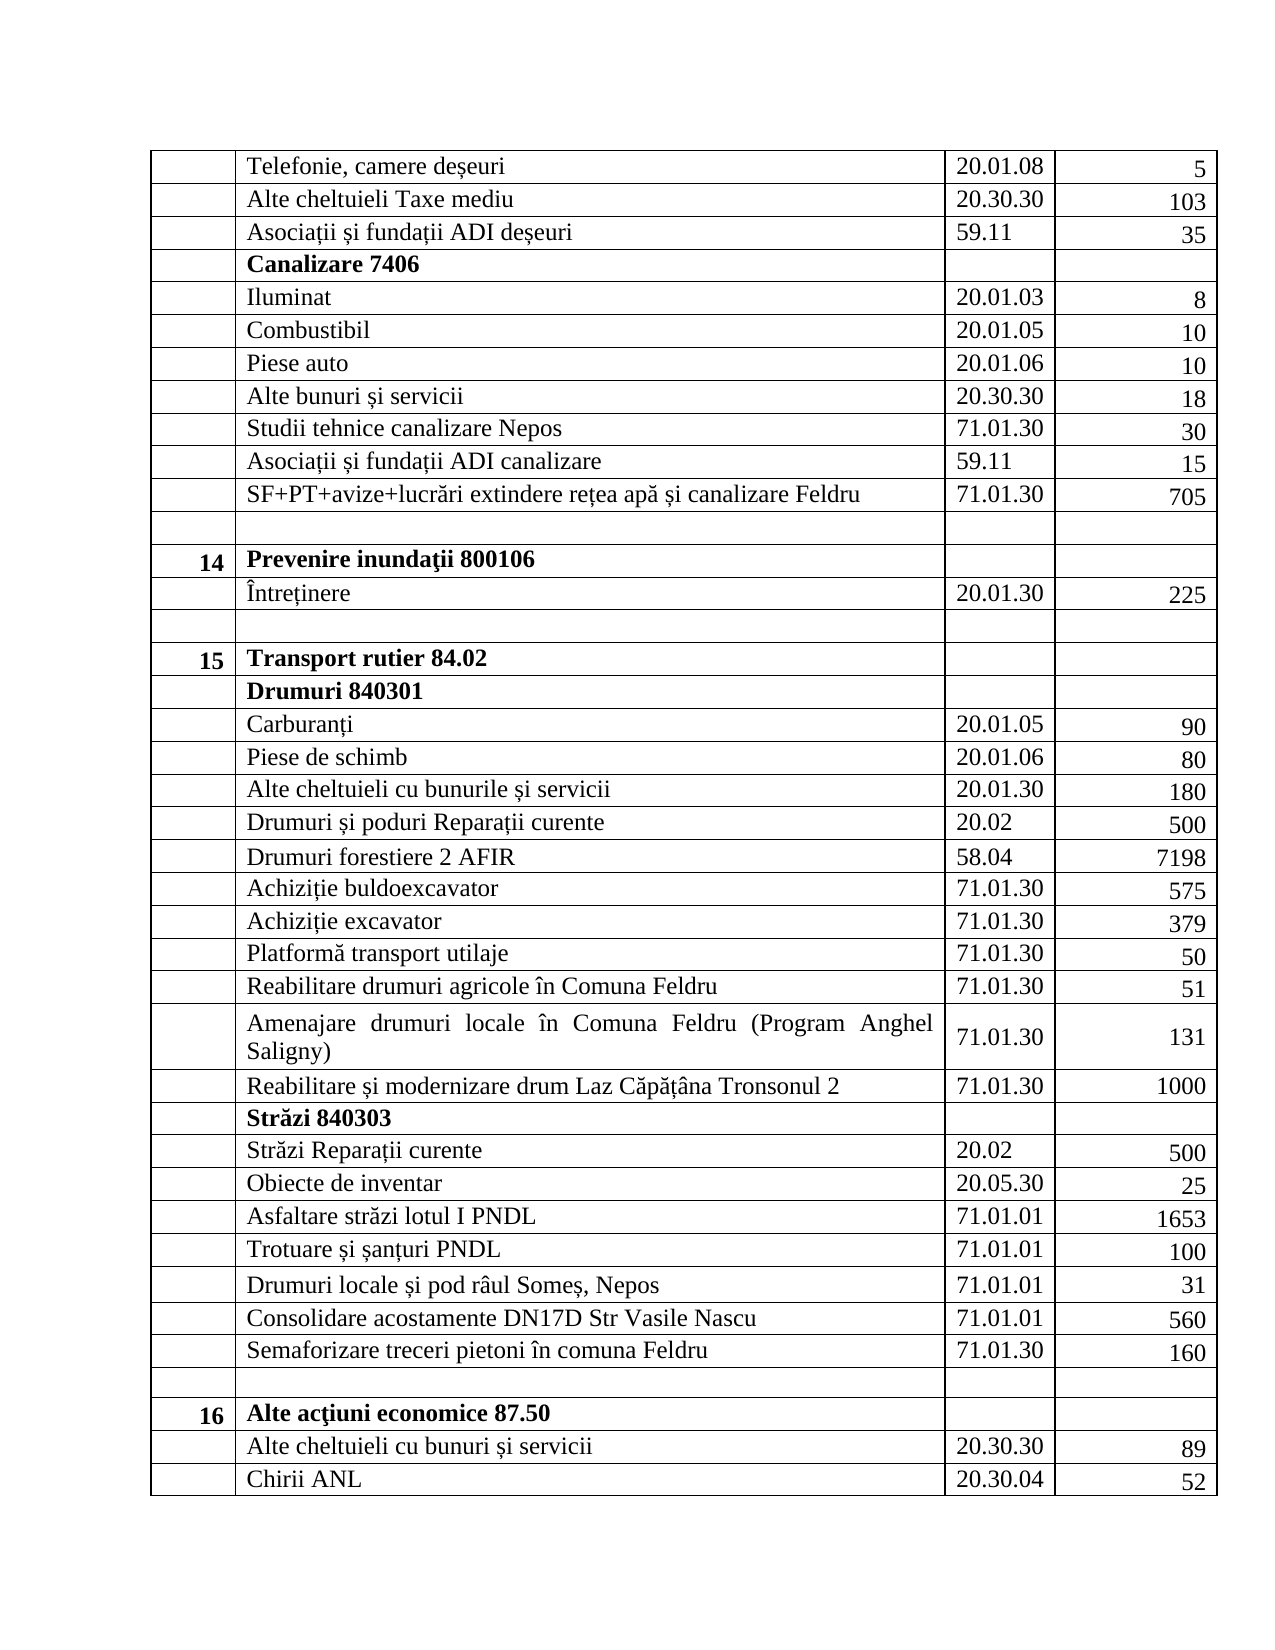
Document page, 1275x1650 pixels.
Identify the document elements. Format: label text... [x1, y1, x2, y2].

table_cell 71.01.01 [946, 1234, 1054, 1266]
table_cell 71.01.30 [946, 873, 1054, 905]
table_cell Reabilitare drumuri agricole în Comuna Feldru [236, 971, 944, 1003]
table_cell 575 [1056, 873, 1216, 905]
table_cell [236, 1368, 944, 1397]
table_cell [152, 282, 235, 314]
table_cell 20.01.05 [946, 315, 1054, 347]
table_cell [152, 1303, 235, 1334]
table_cell 705 [1056, 479, 1216, 511]
table_cell 20.30.30 [946, 184, 1054, 216]
table_cell Achiziție excavator [236, 906, 944, 937]
table_cell Iluminat [236, 282, 944, 314]
table_cell 20.05.30 [946, 1168, 1054, 1200]
table_cell 20.01.06 [946, 348, 1054, 380]
table_cell 1000 [1056, 1070, 1216, 1102]
table_cell Asociații și fundații ADI deșeuri [236, 217, 944, 248]
table_cell Achiziție buldoexcavator [236, 873, 944, 905]
table_cell 20.01.05 [946, 709, 1054, 741]
table_cell Studii tehnice canalizare Nepos [236, 414, 944, 445]
table_cell [152, 807, 235, 839]
table_cell Alte cheltuieli cu bunuri și servicii [236, 1431, 944, 1463]
table_cell 30 [1056, 414, 1216, 445]
table_cell 71.01.30 [946, 414, 1054, 445]
table_cell 500 [1056, 807, 1216, 839]
table_cell [946, 1368, 1054, 1397]
table_cell Semaforizare treceri pietoni în comuna Feldru [236, 1335, 944, 1367]
table_cell 100 [1056, 1234, 1216, 1266]
table_cell 80 [1056, 742, 1216, 773]
table_cell Canalizare 7406 [236, 250, 944, 281]
table_cell [152, 873, 235, 905]
table_cell 20.30.04 [946, 1464, 1054, 1495]
table_cell 71.01.01 [946, 1303, 1054, 1334]
table_cell [946, 512, 1054, 544]
table_cell 160 [1056, 1335, 1216, 1367]
table_cell 71.01.30 [946, 906, 1054, 937]
table_cell 1653 [1056, 1201, 1216, 1233]
table_cell [152, 348, 235, 380]
table_cell [152, 151, 235, 183]
table_cell 58.04 [946, 840, 1054, 872]
table_cell [1056, 545, 1216, 577]
table_cell Telefonie, camere deșeuri [236, 151, 944, 183]
table_cell Drumuri locale și pod râul Someș, Nepos [236, 1267, 944, 1302]
table_cell 18 [1056, 381, 1216, 412]
table_cell [946, 1103, 1054, 1134]
table_cell 131 [1056, 1004, 1216, 1069]
table_cell [1056, 1398, 1216, 1430]
table_cell [152, 775, 235, 806]
table_cell 5 [1056, 151, 1216, 183]
table_cell Piese de schimb [236, 742, 944, 773]
table_cell Platformă transport utilaje [236, 939, 944, 970]
table_cell [1056, 1368, 1216, 1397]
table_cell 20.01.03 [946, 282, 1054, 314]
table_cell [152, 1201, 235, 1233]
table_cell SF+PT+avize+lucrări extindere rețea apă și canalizare Feldru [236, 479, 944, 511]
table_cell 103 [1056, 184, 1216, 216]
table_cell 89 [1056, 1431, 1216, 1463]
table_cell 59.11 [946, 446, 1054, 478]
table_cell [1056, 512, 1216, 544]
table_cell Alte bunuri și servicii [236, 381, 944, 412]
table_cell Alte acţiuni economice 87.50 [236, 1398, 944, 1430]
table_cell 50 [1056, 939, 1216, 970]
table_cell Străzi 840303 [236, 1103, 944, 1134]
table_cell 31 [1056, 1267, 1216, 1302]
table_cell [152, 217, 235, 248]
table_cell [152, 446, 235, 478]
table_cell [152, 1103, 235, 1134]
table_cell [152, 1431, 235, 1463]
table_cell [152, 479, 235, 511]
table_cell Alte cheltuieli cu bunurile și servicii [236, 775, 944, 806]
table_cell Alte cheltuieli Taxe mediu [236, 184, 944, 216]
table_cell [946, 610, 1054, 642]
table_cell [152, 315, 235, 347]
table_cell Reabilitare și modernizare drum Laz Căpățâna Tronsonul 2 [236, 1070, 944, 1102]
table_cell [152, 414, 235, 445]
table_cell Consolidare acostamente DN17D Str Vasile Nascu [236, 1303, 944, 1334]
table_cell 20.30.30 [946, 1431, 1054, 1463]
table_cell [236, 610, 944, 642]
table_cell [152, 709, 235, 741]
table_cell Prevenire inundaţii 800106 [236, 545, 944, 577]
table_cell [152, 1335, 235, 1367]
table_cell Transport rutier 84.02 [236, 643, 944, 675]
table_cell [152, 676, 235, 708]
table_cell [152, 1168, 235, 1200]
table_cell [152, 381, 235, 412]
table_cell Drumuri 840301 [236, 676, 944, 708]
table_cell 15 [152, 643, 235, 675]
table_cell 180 [1056, 775, 1216, 806]
table_cell 71.01.30 [946, 1070, 1054, 1102]
table_cell [152, 1464, 235, 1495]
table_cell Asociații și fundații ADI canalizare [236, 446, 944, 478]
table_cell [946, 643, 1054, 675]
table_cell Combustibil [236, 315, 944, 347]
table_cell 500 [1056, 1135, 1216, 1167]
table_cell [152, 1267, 235, 1302]
table_cell [1056, 250, 1216, 281]
table_cell [152, 578, 235, 609]
table_cell [152, 939, 235, 970]
table_cell 20.02 [946, 807, 1054, 839]
table_cell Chirii ANL [236, 1464, 944, 1495]
table_cell [1056, 643, 1216, 675]
table_cell 71.01.30 [946, 939, 1054, 970]
table_cell [152, 971, 235, 1003]
table_cell [236, 512, 944, 544]
table_cell 71.01.01 [946, 1201, 1054, 1233]
table_cell [1056, 610, 1216, 642]
table_cell Obiecte de inventar [236, 1168, 944, 1200]
table_cell 71.01.01 [946, 1267, 1054, 1302]
table_cell [1056, 1103, 1216, 1134]
table_cell [1056, 676, 1216, 708]
table_cell 71.01.30 [946, 1004, 1054, 1069]
table_cell 71.01.30 [946, 479, 1054, 511]
table_cell 52 [1056, 1464, 1216, 1495]
table_cell [152, 512, 235, 544]
table_cell 7198 [1056, 840, 1216, 872]
table_cell [152, 906, 235, 937]
table_cell 35 [1056, 217, 1216, 248]
table_cell Întreținere [236, 578, 944, 609]
table_cell Amenajare drumuri locale în Comuna Feldru (Program Anghel Saligny) [236, 1004, 944, 1069]
table_cell [152, 1004, 235, 1069]
table_cell 10 [1056, 315, 1216, 347]
table_cell Drumuri și poduri Reparații curente [236, 807, 944, 839]
table_cell [152, 184, 235, 216]
table_cell 225 [1056, 578, 1216, 609]
table_cell [152, 1070, 235, 1102]
table_cell Asfaltare străzi lotul I PNDL [236, 1201, 944, 1233]
table_cell 20.02 [946, 1135, 1054, 1167]
table_cell 8 [1056, 282, 1216, 314]
table_cell 15 [1056, 446, 1216, 478]
table_cell 20.01.30 [946, 775, 1054, 806]
table_cell Carburanți [236, 709, 944, 741]
table_cell 20.01.08 [946, 151, 1054, 183]
table_cell Străzi Reparații curente [236, 1135, 944, 1167]
table_cell [152, 742, 235, 773]
table_cell [152, 1135, 235, 1167]
table_cell [946, 1398, 1054, 1430]
table_cell 90 [1056, 709, 1216, 741]
table_cell 20.01.06 [946, 742, 1054, 773]
table_cell 16 [152, 1398, 235, 1430]
table_cell 20.30.30 [946, 381, 1054, 412]
table_cell 71.01.30 [946, 1335, 1054, 1367]
table_cell 379 [1056, 906, 1216, 937]
table_cell 59.11 [946, 217, 1054, 248]
table_cell [152, 610, 235, 642]
table_cell Trotuare și șanțuri PNDL [236, 1234, 944, 1266]
table_cell [152, 840, 235, 872]
table_cell 20.01.30 [946, 578, 1054, 609]
table_cell 71.01.30 [946, 971, 1054, 1003]
table_cell Drumuri forestiere 2 AFIR [236, 840, 944, 872]
table_cell Piese auto [236, 348, 944, 380]
table_cell [946, 250, 1054, 281]
table_cell [152, 250, 235, 281]
table_cell 14 [152, 545, 235, 577]
table_cell [946, 545, 1054, 577]
table_cell 51 [1056, 971, 1216, 1003]
table_cell 560 [1056, 1303, 1216, 1334]
table_cell 25 [1056, 1168, 1216, 1200]
table_cell [152, 1368, 235, 1397]
table_cell [152, 1234, 235, 1266]
table_cell 10 [1056, 348, 1216, 380]
table_cell [946, 676, 1054, 708]
